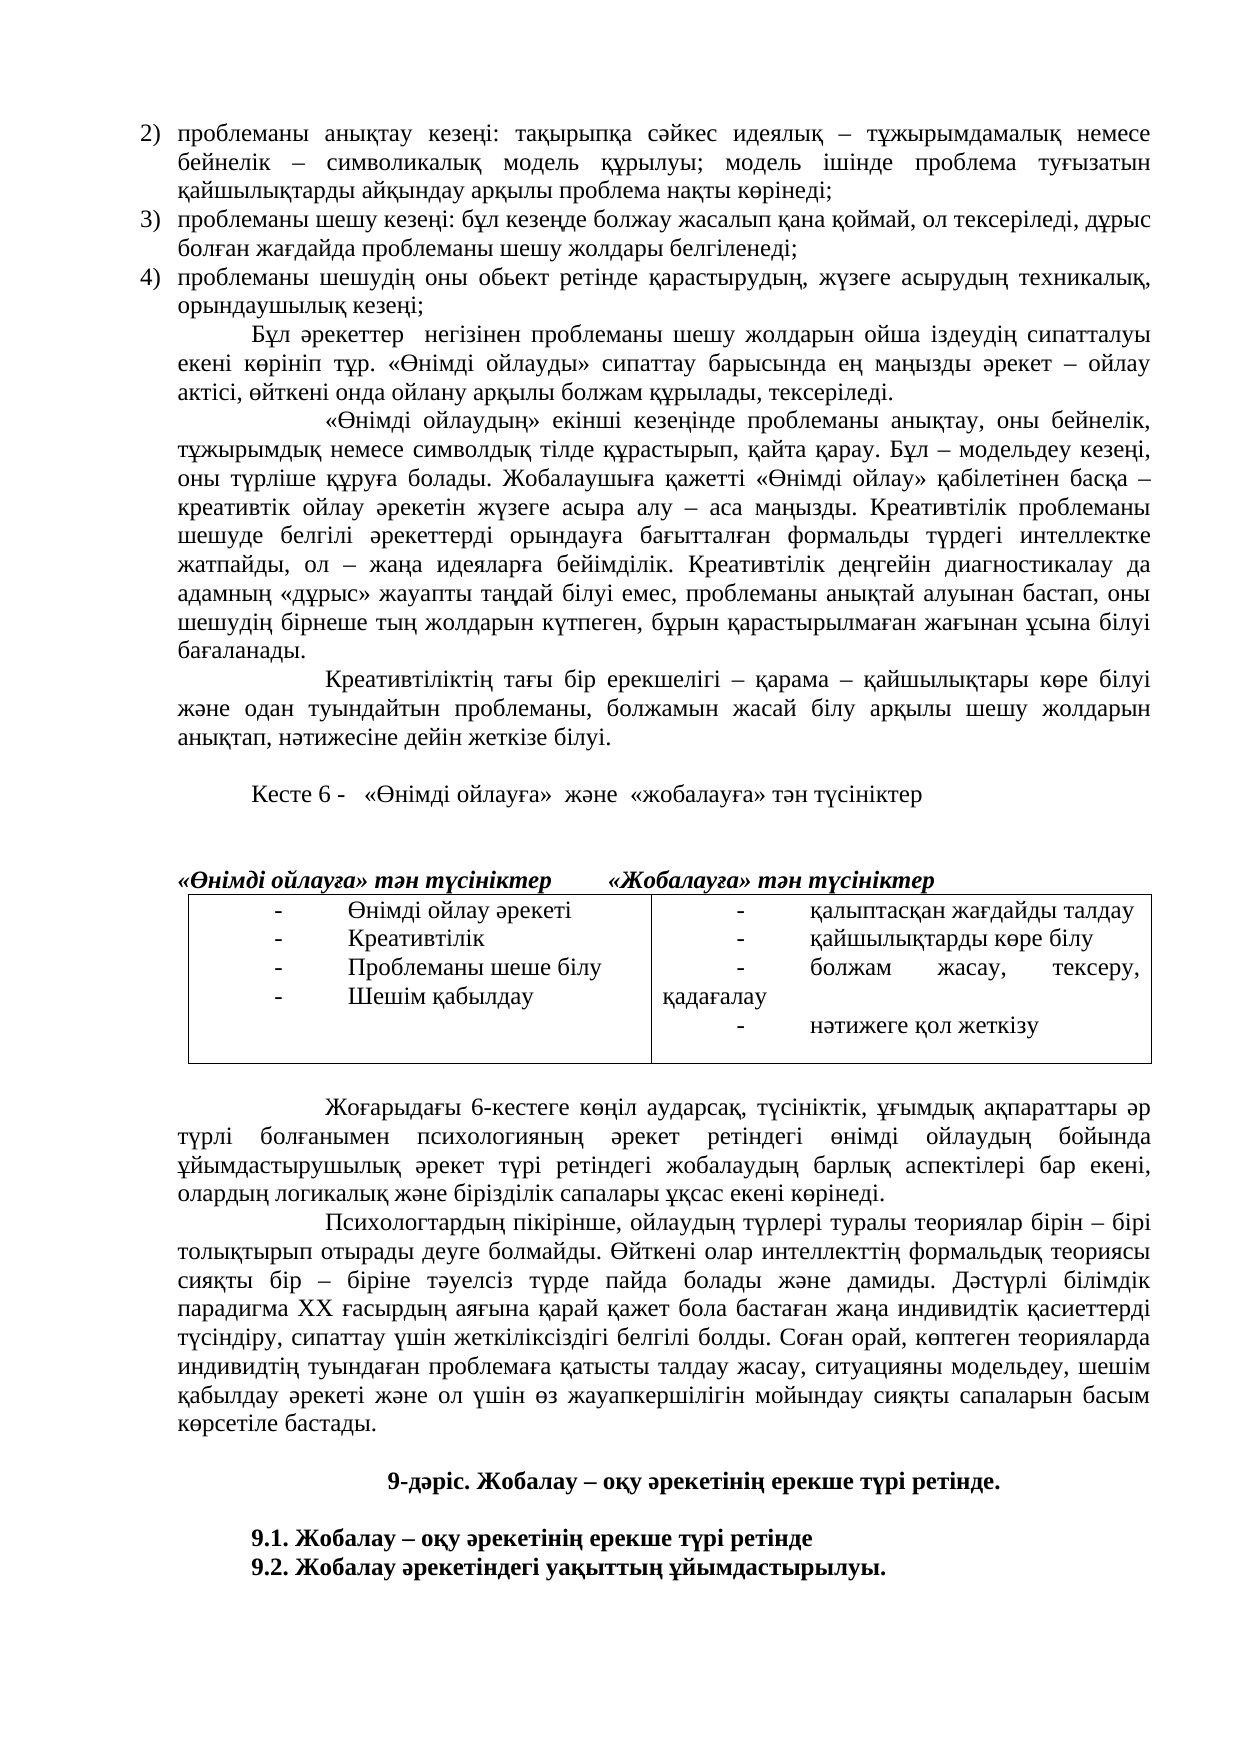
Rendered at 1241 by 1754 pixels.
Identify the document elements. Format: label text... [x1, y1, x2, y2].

text «Өнімді ойлауға» тән түсініктер «Жобалауға» тән түсініктер [177, 865, 1152, 894]
list проблеманы анықтау кезеңі: тақырыпқа сәйкес идеялық – тұжырымдамалық немесе бейнелік – символикалық модель құрылуы; модель ішінде проблема туғызатын қайшылықтарды айқындау арқылы проблема нақты көрінеді; [140, 118, 1152, 204]
text 9-дәріс. Жобалау – оқу әрекетінің ерекше түрі ретінде. [177, 1466, 1152, 1495]
list проблеманы шешу кезеңі: бұл кезеңде болжау жасалып қана қоймай, ол тексеріледі, дұрыс болған жағдайда проблеманы шешу жолдары белгіленеді; [140, 204, 1152, 262]
text Психологтардың пікірінше, ойлаудың түрлері туралы теориялар бірін – бірі толықтырып отырады деуге болмайды. Өйткені олар интеллекттің формальдық теориясы сияқты бір – біріне тәуелсіз түрде пайда болады және дамиды. Дәстүрлі білімдік парадигма XX ғасырдың аяғына қарай қажет бола бастаған жаңа индивидтік қасиеттерді түсіндіру, сипаттау үшін жеткіліксіздігі белгілі болды. Соған орай, көптеген теорияларда индивидтің туындаған проблемаға қатысты талдау жасау, ситуацияны модельдеу, шешім қабылдау әрекеті және ол үшін өз жауапкершілігін мойындау сияқты сапаларын басым көрсетіле бастады. [177, 1207, 1152, 1437]
text Жоғарыдағы 6-кестеге көңіл аударсақ, түсініктік, ұғымдық ақпараттары әр түрлі болғанымен психологияның әрекет ретіндегі өнімді ойлаудың бойында ұйымдастырушылық әрекет түрі ретіндегі жобалаудың барлық аспектілері бар екені, олардың логикалық және бірізділік сапалары ұқсас екені көрінеді. [177, 1092, 1152, 1207]
list проблеманы шешудің оны обьект ретінде қарастырудың, жүзеге асырудың техникалық, орындаушылық кезеңі; [140, 262, 1152, 319]
table_header Өнімді ойлау әрекеті Креативтілік Проблеманы шеше білу Шешім қабылдау [189, 895, 651, 1062]
table_header қалыптасқан жағдайды талдау қайшылықтарды көре білу болжам жасау, тексеру, қадағалау нәтижеге қол жеткізу [652, 895, 1151, 1062]
text 9.2. Жобалау әрекетіндегі уақыттың ұйымдастырылуы. [177, 1552, 1152, 1581]
text Кесте 6 - «Өнімді ойлауға» және «жобалауға» тән түсініктер [177, 779, 1152, 807]
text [177, 1523, 1152, 1552]
text «Өнімді ойлаудың» екінші кезеңінде проблеманы анықтау, оны бейнелік, тұжырымдық немесе символдық тілде құрастырып, қайта қарау. Бұл – модельдеу кезеңі, оны түрліше құруға болады. Жобалаушыға қажетті «Өнімді ойлау» қабілетінен басқа – креативтік ойлау әрекетін жүзеге асыра алу – аса маңызды. Креативтілік проблеманы шешуде белгілі әрекеттерді орындауға бағытталған формальды түрдегі интеллектке жатпайды, ол – жаңа идеяларға бейімділік. Креативтілік деңгейін диагностикалау да адамның «дұрыс» жауапты таңдай білуі емес, проблеманы анықтай алуынан бастап, оны шешудің бірнеше тың жолдарын күтпеген, бұрын қарастырылмаған жағынан ұсына білуі бағаланады. [177, 406, 1152, 664]
text Бұл әрекеттер негізінен проблеманы шешу жолдарын ойша іздеудің сипатталуы екені көрініп тұр. «Өнімді ойлауды» сипаттау барысында ең маңызды әрекет – ойлау актісі, өйткені онда ойлану арқылы болжам құрылады, тексеріледі. [177, 319, 1152, 406]
text Креативтіліктің тағы бір ерекшелігі – қарама – қайшылықтары көре білуі және одан туындайтын проблеманы, болжамын жасай білу арқылы шешу жолдарын анықтап, нәтижесіне дейін жеткізе білуі. [177, 664, 1152, 751]
